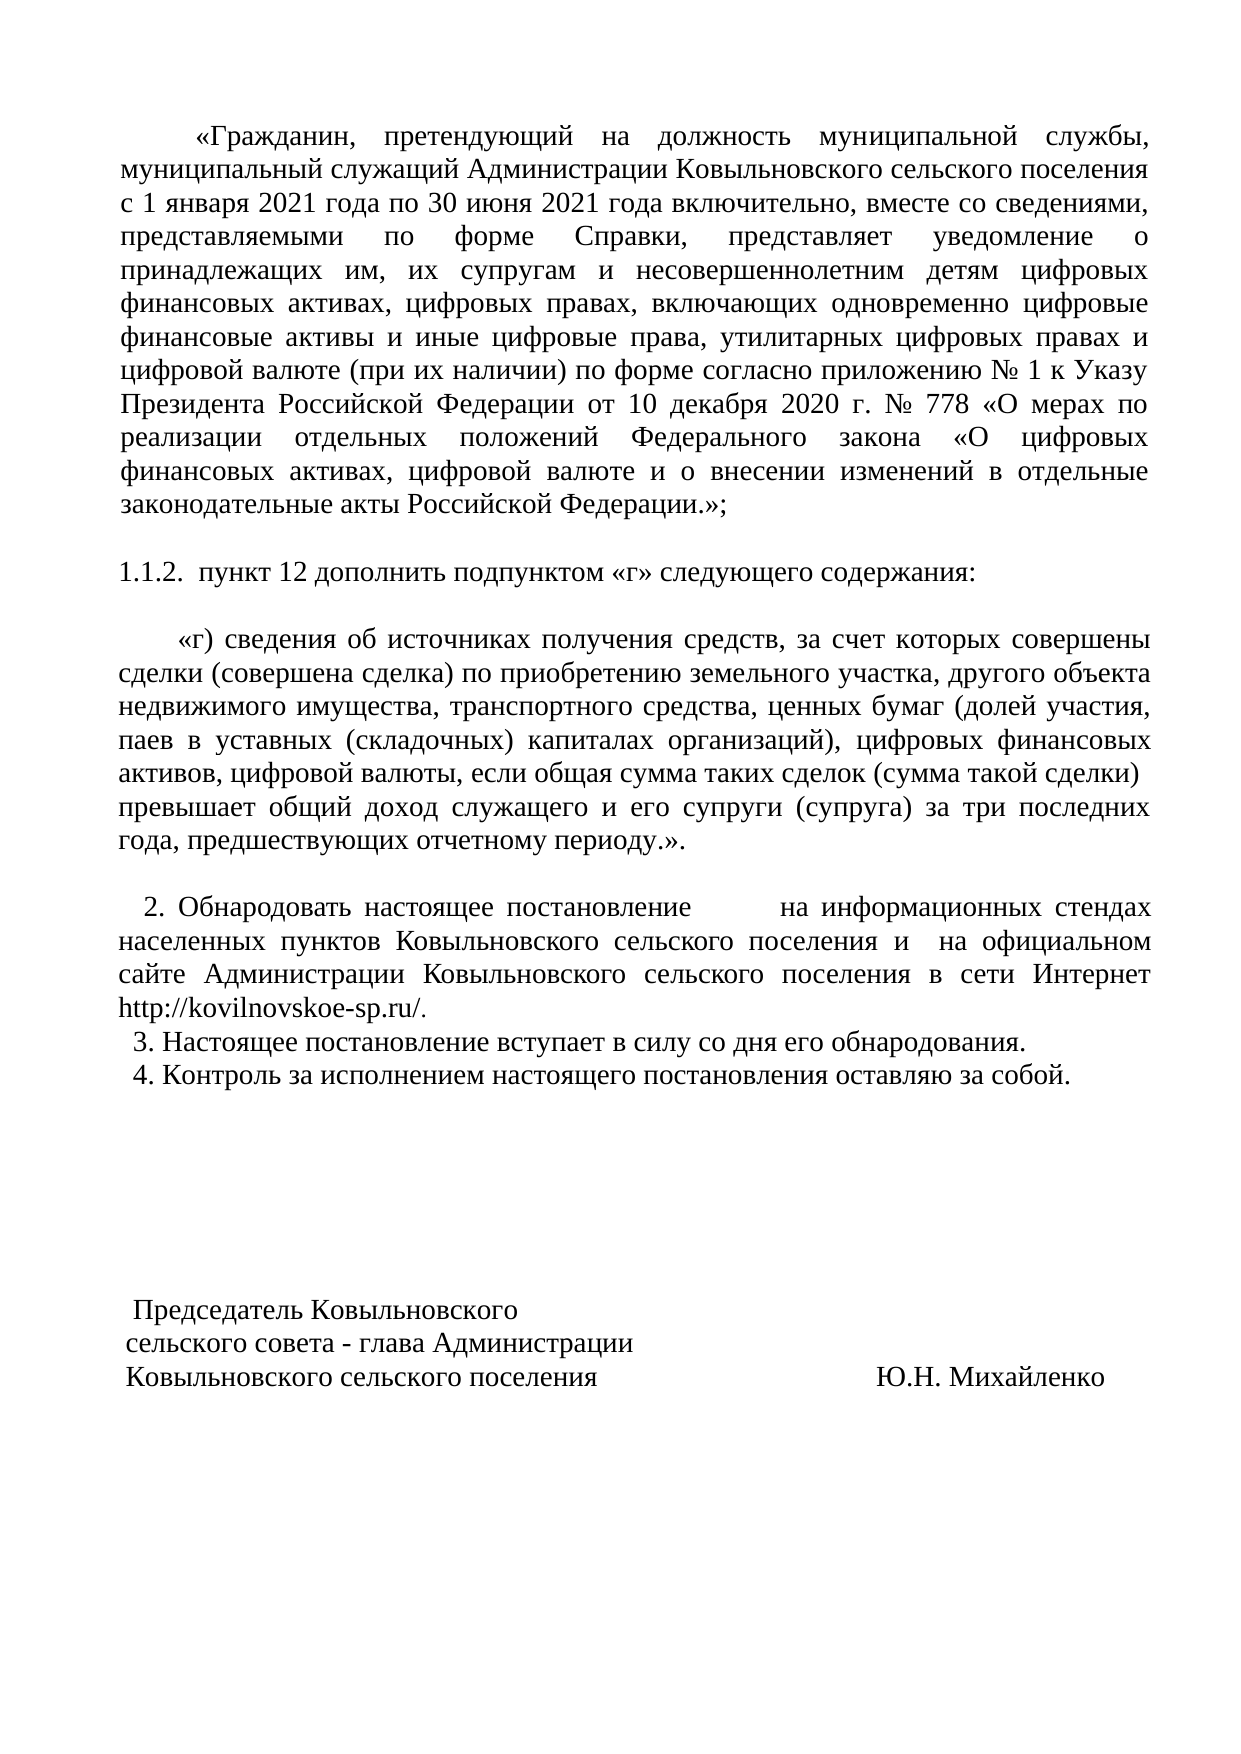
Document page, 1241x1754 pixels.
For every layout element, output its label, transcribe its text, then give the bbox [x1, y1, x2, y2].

text «Гражданин, претендующий на должность муниципальной службы, муниципальный служащий Администрации Ковыльновского сельского поселения с 1 января 2021 года по 30 июня 2021 года включительно, вместе со сведениями, представляемыми по форме Справки, представляет уведомление о принадлежащих им, их супругам и несовершеннолетним детям цифровых финансовых активах, цифровых правах, включающих одновременно цифровые финансовые активы и иные цифровые права, утилитарных цифровых правах и цифровой валюте (при их наличии) по форме согласно приложению № 1 к Указу Президента Российской Федерации от 10 декабря 2020 г. № 778 «О мерах по реализации отдельных положений Федерального закона «О цифровых финансовых активах, цифровой валюте и о внесении изменений в отдельные законодательные акты Российской Федерации.»; [120, 118, 1149, 521]
text Ковыльновского сельского поселения Ю.Н. Михайленко [118, 1359, 1152, 1393]
text 2. Обнародовать настоящее постановление на информационных стендах населенных пунктов Ковыльновского сельского поселения и на официальном сайте Администрации Ковыльновского сельского поселения в сети Интернет http://kovilnovskoe-sp.ru/. [118, 889, 1152, 1024]
text сельского совета - глава Администрации [99, 1326, 1152, 1359]
text Председатель Ковыльновского [118, 1292, 1152, 1326]
text 1.1.2. пункт 12 дополнить подпунктом «г» следующего содержания: [118, 554, 1152, 588]
text 3. Настоящее постановление вступает в силу со дня его обнародования. [118, 1024, 1152, 1057]
text «г) сведения об источниках получения средств, за счет которых совершены сделки (совершена сделка) по приобретению земельного участка, другого объекта недвижимого имущества, транспортного средства, ценных бумаг (долей участия, паев в уставных (складочных) капиталах организаций), цифровых финансовых активов, цифровой валюты, если общая сумма таких сделок (сумма такой сделки) превышает общий доход служащего и его супруги (супруга) за три последних года, предшествующих отчетному периоду.». [118, 621, 1152, 856]
text 4. Контроль за исполнением настоящего постановления оставляю за собой. [118, 1057, 1152, 1091]
